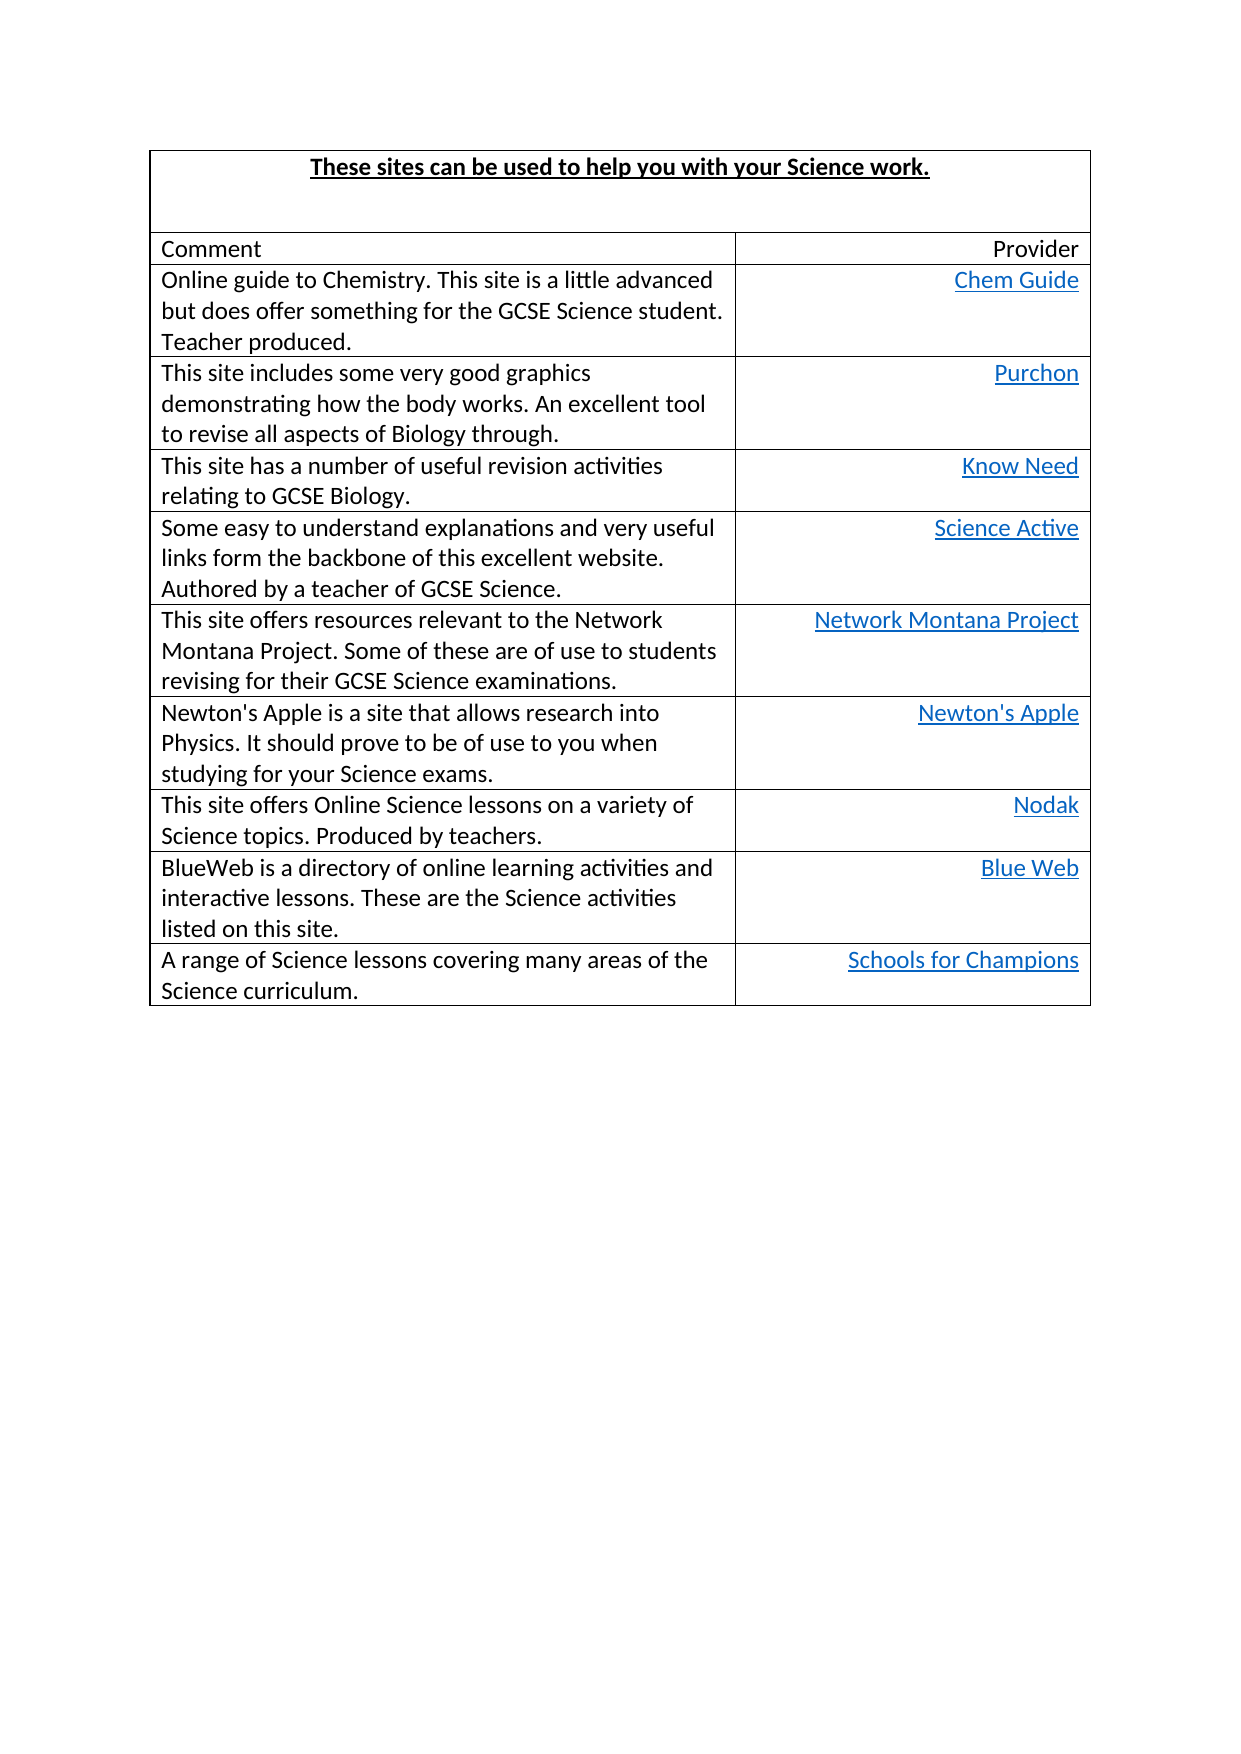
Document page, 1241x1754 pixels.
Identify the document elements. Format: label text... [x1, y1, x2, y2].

table_cell Know Need [736, 450, 1090, 511]
table_cell Chem Guide [736, 265, 1090, 356]
table_cell Provider [736, 233, 1090, 263]
table_header These sites can be used to help you with your Science work. [151, 151, 1090, 232]
table_cell This site has a number of useful revision activities relating to GCSE Biology. [151, 450, 735, 511]
table_cell This site offers Online Science lessons on a variety of Science topics. Produced by teachers. [151, 790, 735, 851]
table_cell Newton's Apple is a site that allows research into Physics. It should prove to be of use to you when studying for your Science exams. [151, 697, 735, 789]
table_cell Some easy to understand explanations and very useful links form the backbone of this excellent website. Authored by a teacher of GCSE Science. [151, 512, 735, 603]
table_cell Comment [151, 233, 735, 263]
table_cell Purchon [736, 357, 1090, 449]
table_cell Science Active [736, 512, 1090, 603]
table_cell Online guide to Chemistry. This site is a little advanced but does offer something for the GCSE Science student. Teacher produced. [151, 265, 735, 356]
table_cell This site offers resources relevant to the Network Montana Project. Some of these are of use to students revising for their GCSE Science examinations. [151, 605, 735, 696]
table_cell Newton's Apple [736, 697, 1090, 789]
table_cell This site includes some very good graphics demonstrating how the body works. An excellent tool to revise all aspects of Biology through. [151, 357, 735, 449]
table_cell Schools for Champions [736, 944, 1090, 1005]
table_cell Blue Web [736, 852, 1090, 943]
table_cell BlueWeb is a directory of online learning activities and interactive lessons. These are the Science activities listed on this site. [151, 852, 735, 943]
table_cell Nodak [736, 790, 1090, 851]
table_cell Network Montana Project [736, 605, 1090, 696]
table_cell A range of Science lessons covering many areas of the Science curriculum. [151, 944, 735, 1005]
